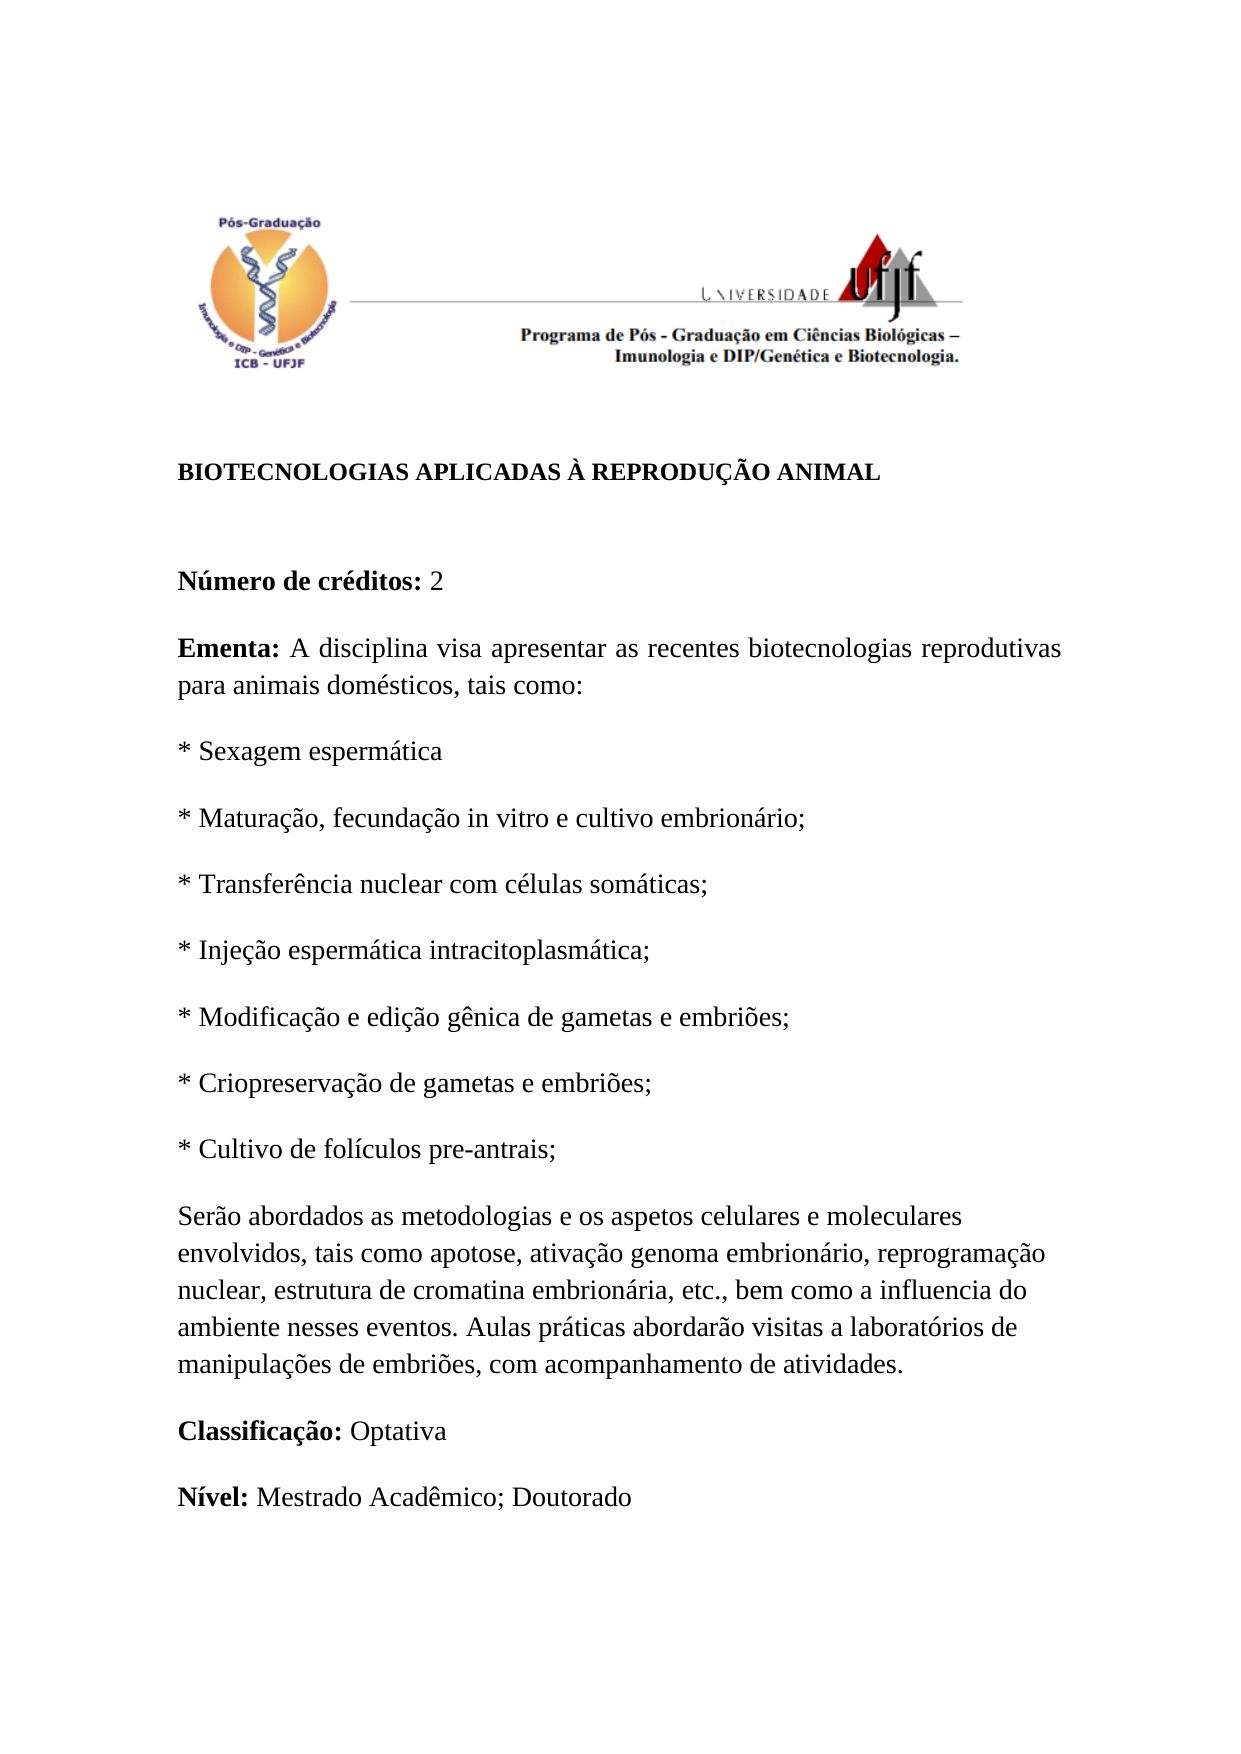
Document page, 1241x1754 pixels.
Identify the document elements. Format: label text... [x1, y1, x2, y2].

text Serão abordados as metodologias e os aspetos celulares e moleculares envolvidos, tais como apotose, ativação genoma embrionário, reprogramação nuclear, estrutura de cromatina embrionária, etc., bem como a influencia do ambiente nesses eventos. Aulas práticas abordarão visitas a laboratórios de manipulações de embriões, com acompanhamento de atividades. [177, 1199, 1063, 1380]
text * Sexagem espermática [177, 734, 1063, 767]
text * Maturação, fecundação in vitro e cultivo embrionário; [177, 801, 1063, 833]
text BIOTECNOLOGIAS APLICADAS À REPRODUÇÃO ANIMAL [177, 457, 1063, 485]
text * Transferência nuclear com células somáticas; [177, 867, 1063, 899]
text * Modificação e edição gênica de gametas e embriões; [177, 1000, 1063, 1032]
picture [177, 147, 1063, 378]
text * Injeção espermática intracitoplasmática; [177, 933, 1063, 966]
text * Cultivo de folículos pre-antrais; [177, 1132, 1063, 1165]
text Número de créditos: 2 [177, 564, 1063, 597]
text Classificação: Optativa [177, 1414, 1063, 1446]
text Ementa: A disciplina visa apresentar as recentes biotecnologias reprodutivas para animais domésticos, tais como: [177, 631, 1063, 700]
text Nível: Mestrado Acadêmico; Doutorado [177, 1480, 1063, 1513]
text * Criopreservação de gametas e embriões; [177, 1066, 1063, 1098]
